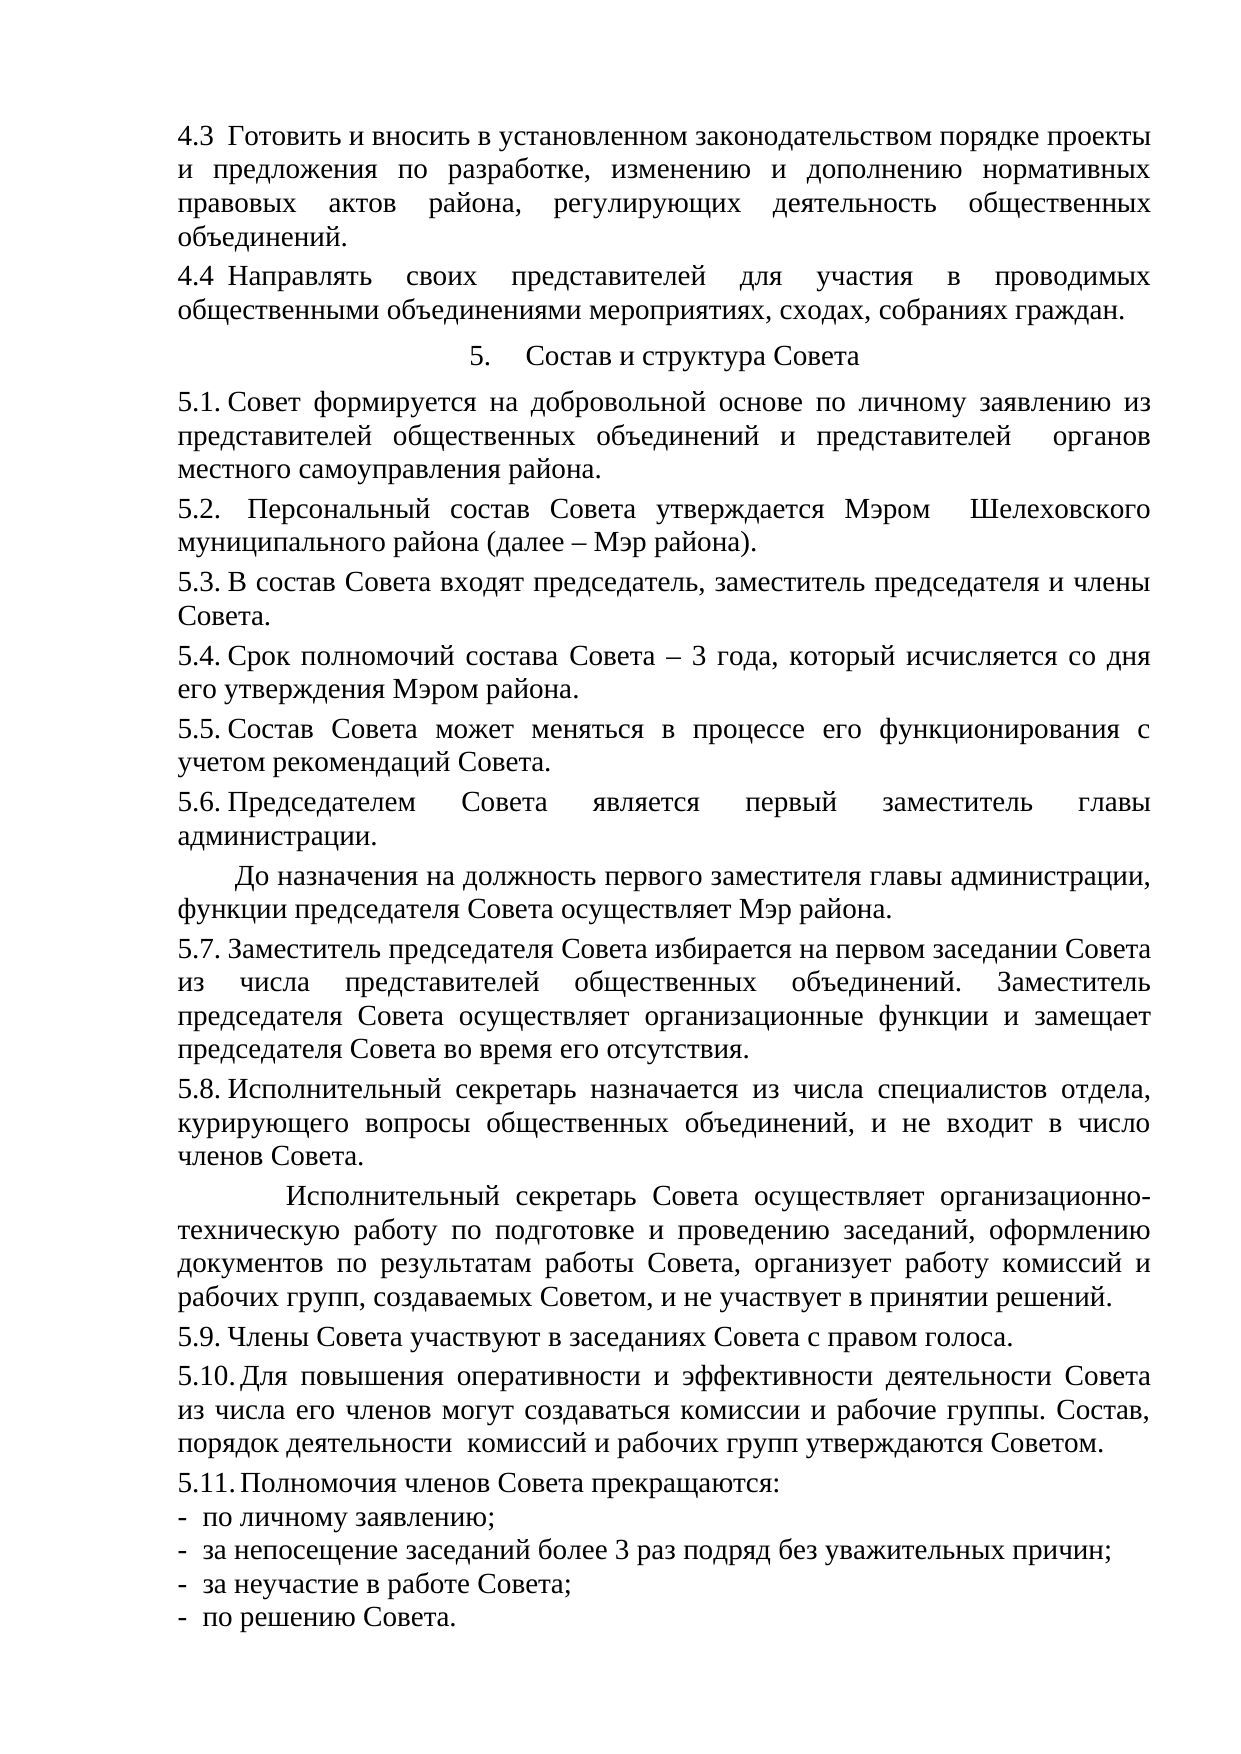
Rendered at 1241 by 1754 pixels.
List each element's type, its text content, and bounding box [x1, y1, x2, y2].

list Направлять своих представителей для участия в проводимых общественными объединениями мероприятиях, сходах, собраниях граждан. [177, 258, 1152, 326]
list Исполнительный секретарь назначается из числа специалистов отдела, курирующего вопросы общественных объединений, и не входит в число членов Совета. [177, 1071, 1152, 1172]
text До назначения на должность первого заместителя главы администрации, функции председателя Совета осуществляет Мэр района. [177, 858, 1152, 925]
list Для повышения оперативности и эффективности деятельности Совета из числа его членов могут создаваться комиссии и рабочие группы. Состав, порядок деятельности комиссий и рабочих групп утверждаются Советом. [177, 1358, 1152, 1459]
list Заместитель председателя Совета избирается на первом заседании Совета из числа представителей общественных объединений. Заместитель председателя Совета осуществляет организационные функции и замещает председателя Совета во время его отсутствия. [177, 931, 1152, 1065]
list Персональный состав Совета утверждается Мэром Шелеховского муниципального района (далее – Мэр района). [177, 491, 1152, 558]
list Состав и структура Совета [177, 338, 1152, 372]
list за неучастие в работе Совета; [177, 1566, 1152, 1599]
list Члены Совета участвуют в заседаниях Совета с правом голоса. [177, 1319, 1152, 1352]
list Полномочия членов Совета прекращаются: [177, 1465, 1152, 1499]
list Состав Совета может меняться в процессе его функционирования с учетом рекомендаций Совета. [177, 711, 1152, 778]
list Срок полномочий состава Совета – 3 года, который исчисляется со дня его утверждения Мэром района. [177, 638, 1152, 705]
list по решению Совета. [177, 1599, 1152, 1633]
list Председателем Совета является первый заместитель главы администрации. [177, 784, 1152, 851]
list по личному заявлению; [177, 1499, 1152, 1532]
list В состав Совета входят председатель, заместитель председателя и члены Совета. [177, 564, 1152, 631]
list Совет формируется на добровольной основе по личному заявлению из представителей общественных объединений и представителей органов местного самоуправления района. [177, 384, 1152, 485]
list Готовить и вносить в установленном законодательством порядке проекты и предложения по разработке, изменению и дополнению нормативных правовых актов района, регулирующих деятельность общественных объединений. [177, 118, 1152, 252]
text Исполнительный секретарь Совета осуществляет организационно-техническую работу по подготовке и проведению заседаний, оформлению документов по результатам работы Совета, организует работу комиссий и рабочих групп, создаваемых Советом, и не участвует в принятии решений. [177, 1178, 1152, 1312]
list за непосещение заседаний более 3 раз подряд без уважительных причин; [177, 1532, 1152, 1566]
